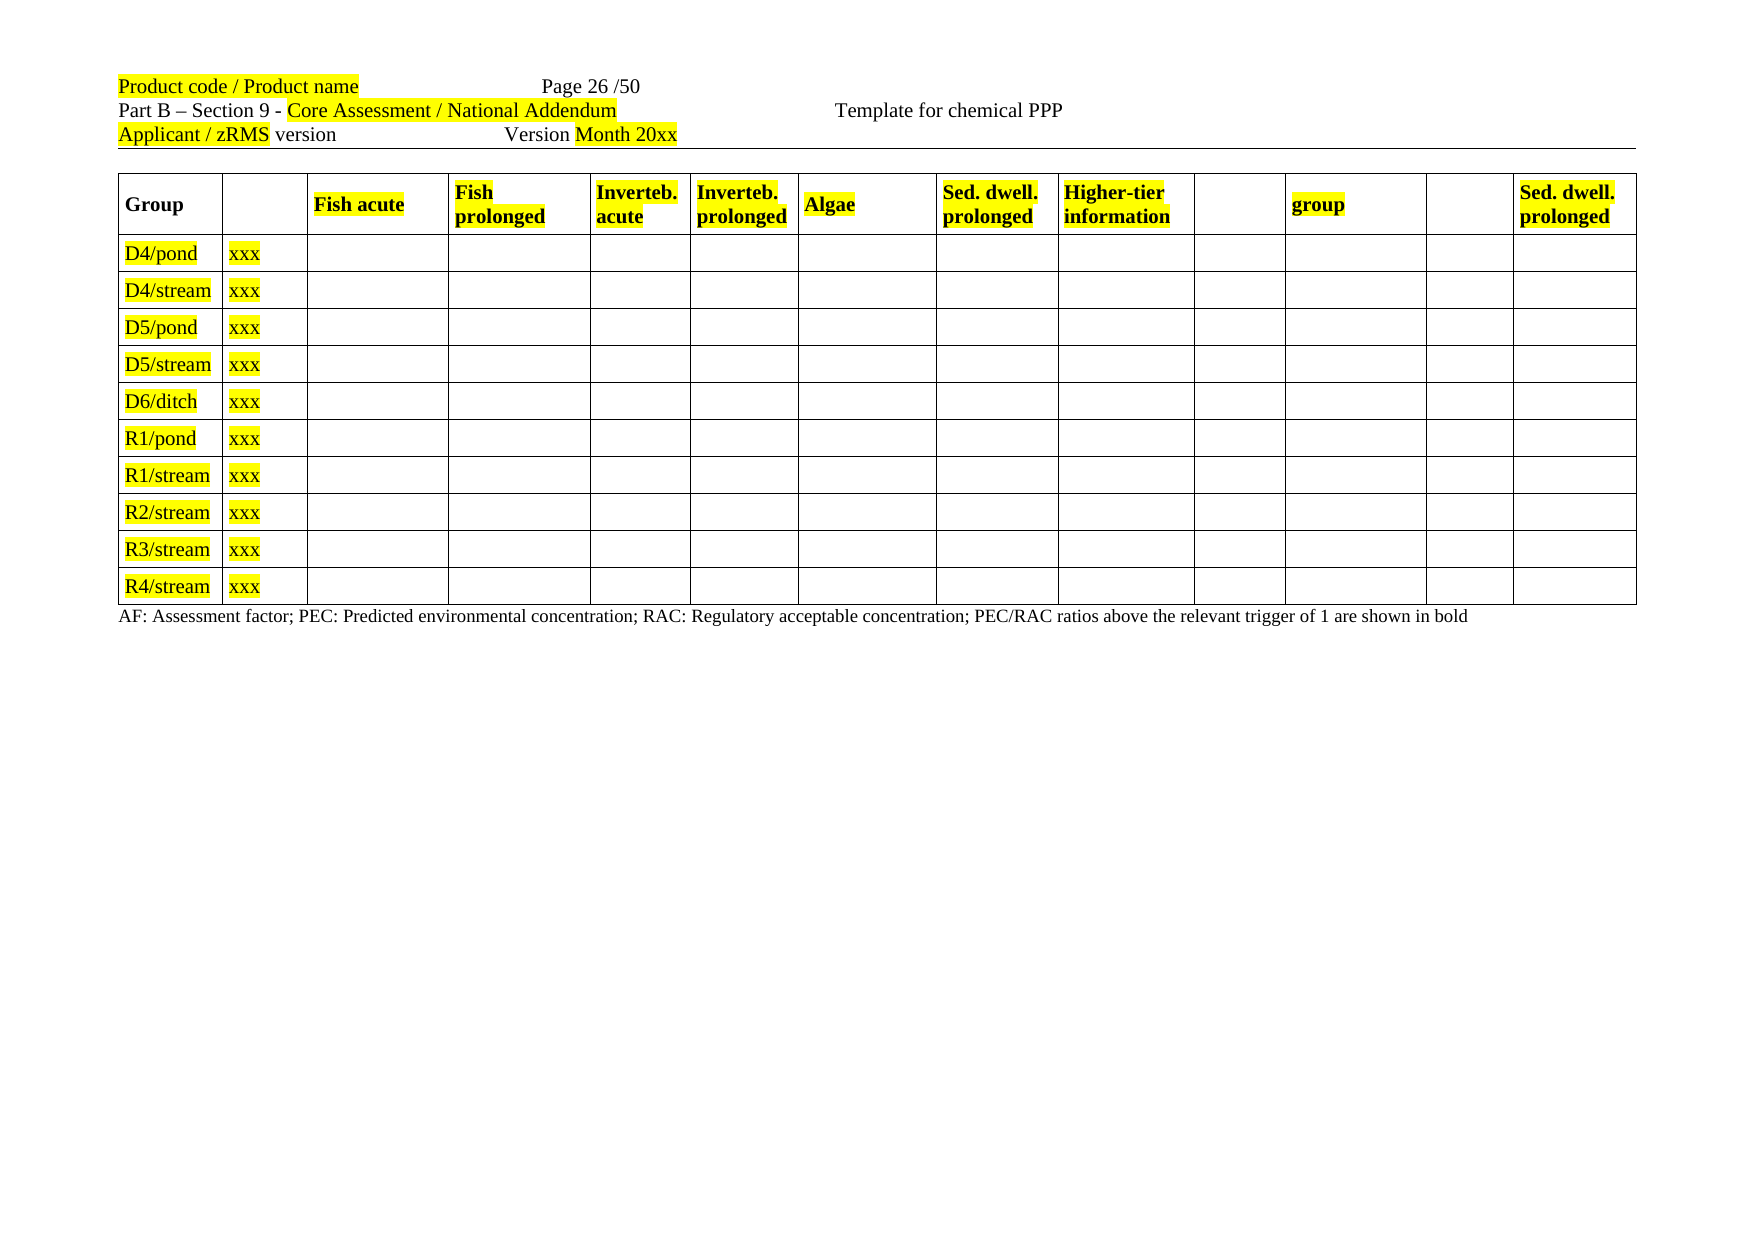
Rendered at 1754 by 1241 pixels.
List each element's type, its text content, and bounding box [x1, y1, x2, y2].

table_cell [799, 457, 936, 493]
table_cell [691, 383, 798, 419]
table_cell xxx [223, 568, 307, 604]
table_cell D6/ditch [119, 383, 222, 419]
table_cell [591, 272, 690, 308]
table_cell [308, 457, 448, 493]
table_cell [1286, 309, 1426, 345]
table_cell [591, 457, 690, 493]
table_cell [1059, 309, 1194, 345]
table_cell [1514, 309, 1636, 345]
table_cell [691, 494, 798, 530]
table_cell [1286, 531, 1426, 567]
table_cell [591, 420, 690, 456]
table_cell [1059, 494, 1194, 530]
table_cell [937, 235, 1058, 271]
table_cell [1427, 494, 1513, 530]
table_cell [691, 309, 798, 345]
table_cell [1427, 235, 1513, 271]
table_cell [799, 272, 936, 308]
table_cell xxx [223, 309, 307, 345]
table_cell [1427, 531, 1513, 567]
table_cell [1427, 309, 1513, 345]
table_cell [799, 346, 936, 382]
table_cell [449, 420, 590, 456]
table_cell [1195, 420, 1285, 456]
table_cell [449, 346, 590, 382]
table_cell [449, 494, 590, 530]
table_cell D5/stream [119, 346, 222, 382]
table_cell [1427, 457, 1513, 493]
table_cell [799, 235, 936, 271]
table_cell [1286, 494, 1426, 530]
table_header Sed. dwell. prolonged [937, 174, 1058, 234]
table_cell [799, 309, 936, 345]
table_cell [799, 568, 936, 604]
table_cell [308, 531, 448, 567]
table_cell [591, 531, 690, 567]
table_cell [1514, 235, 1636, 271]
table_cell [1059, 346, 1194, 382]
table_cell [449, 309, 590, 345]
table_cell [308, 346, 448, 382]
table_cell [449, 235, 590, 271]
table_cell [691, 420, 798, 456]
table_cell [1286, 568, 1426, 604]
table_cell xxx [223, 457, 307, 493]
table_cell [937, 346, 1058, 382]
table_header Fish acute [308, 174, 448, 234]
table_cell [591, 568, 690, 604]
table_cell [937, 420, 1058, 456]
table_cell xxx [223, 272, 307, 308]
table_cell [308, 494, 448, 530]
table_header [1427, 174, 1513, 234]
table_cell xxx [223, 346, 307, 382]
table_cell [1059, 457, 1194, 493]
table_cell [449, 272, 590, 308]
table_cell [1195, 272, 1285, 308]
table_cell [1059, 272, 1194, 308]
table_cell [691, 457, 798, 493]
table_cell [308, 383, 448, 419]
table_cell xxx [223, 420, 307, 456]
table_cell [691, 568, 798, 604]
table_cell R4/stream [119, 568, 222, 604]
table_cell [1195, 568, 1285, 604]
table_cell [937, 531, 1058, 567]
table_header Algae [799, 174, 936, 234]
table_cell [1195, 494, 1285, 530]
table_cell [591, 235, 690, 271]
table_cell [308, 235, 448, 271]
table_header [223, 174, 307, 234]
table_cell [591, 346, 690, 382]
table_header group [1286, 174, 1426, 234]
table_cell [1195, 383, 1285, 419]
table_cell xxx [223, 494, 307, 530]
table_cell [1059, 531, 1194, 567]
table_cell [449, 531, 590, 567]
table_cell [1514, 531, 1636, 567]
table_cell [308, 272, 448, 308]
table_cell [1514, 383, 1636, 419]
table_cell [1059, 235, 1194, 271]
table_cell D4/pond [119, 235, 222, 271]
table_cell [1514, 568, 1636, 604]
table_cell [799, 383, 936, 419]
table_header Higher-tier information [1059, 174, 1194, 234]
table_cell [691, 272, 798, 308]
table_cell xxx [223, 531, 307, 567]
table_cell [1286, 272, 1426, 308]
table_cell [449, 457, 590, 493]
table_cell [691, 235, 798, 271]
table_cell [799, 494, 936, 530]
table_cell [1195, 346, 1285, 382]
table_cell [1514, 457, 1636, 493]
text AF: Assessment factor; PEC: Predicted environmental concentration; RAC: Regulatory acceptable concentration; PEC/RAC ratios above the relevant trigger of 1 are shown in bold [118, 605, 1636, 627]
table_cell [1427, 568, 1513, 604]
table_cell [1286, 420, 1426, 456]
table_cell [1514, 272, 1636, 308]
table_cell [1286, 235, 1426, 271]
table_header Group [119, 174, 222, 234]
table_cell [1286, 383, 1426, 419]
table_cell [799, 531, 936, 567]
table_cell [1514, 346, 1636, 382]
table_cell [937, 272, 1058, 308]
table_cell R1/stream [119, 457, 222, 493]
table_cell [691, 531, 798, 567]
table_header Inverteb. acute [591, 174, 690, 234]
table_cell R1/pond [119, 420, 222, 456]
table_cell [1195, 309, 1285, 345]
table_cell D4/stream [119, 272, 222, 308]
table_cell [1286, 457, 1426, 493]
table_cell [1427, 420, 1513, 456]
table_cell [1514, 494, 1636, 530]
table_cell [691, 346, 798, 382]
table_cell [1195, 457, 1285, 493]
table_cell [1514, 420, 1636, 456]
table_cell R3/stream [119, 531, 222, 567]
table_cell [1195, 531, 1285, 567]
table_header Inverteb. prolonged [691, 174, 798, 234]
table_cell [937, 383, 1058, 419]
table_cell [1195, 235, 1285, 271]
table_cell [1286, 346, 1426, 382]
table_cell xxx [223, 383, 307, 419]
table_cell [591, 494, 690, 530]
table_cell [1059, 568, 1194, 604]
table_cell [1427, 346, 1513, 382]
table_cell [449, 383, 590, 419]
table_cell [937, 568, 1058, 604]
table_cell [1427, 272, 1513, 308]
table_cell [1059, 420, 1194, 456]
table_cell [591, 309, 690, 345]
table_cell [1059, 383, 1194, 419]
table_header Sed. dwell. prolonged [1514, 174, 1636, 234]
table_cell D5/pond [119, 309, 222, 345]
table_cell [591, 383, 690, 419]
table_cell [308, 568, 448, 604]
table_cell [937, 457, 1058, 493]
table_cell [937, 309, 1058, 345]
table_cell [799, 420, 936, 456]
table_cell R2/stream [119, 494, 222, 530]
table_header Fish prolonged [449, 174, 590, 234]
table_cell [937, 494, 1058, 530]
table_cell [449, 568, 590, 604]
table_cell [1427, 383, 1513, 419]
table_cell xxx [223, 235, 307, 271]
table_cell [308, 309, 448, 345]
table_cell [308, 420, 448, 456]
table_header [1195, 174, 1285, 234]
